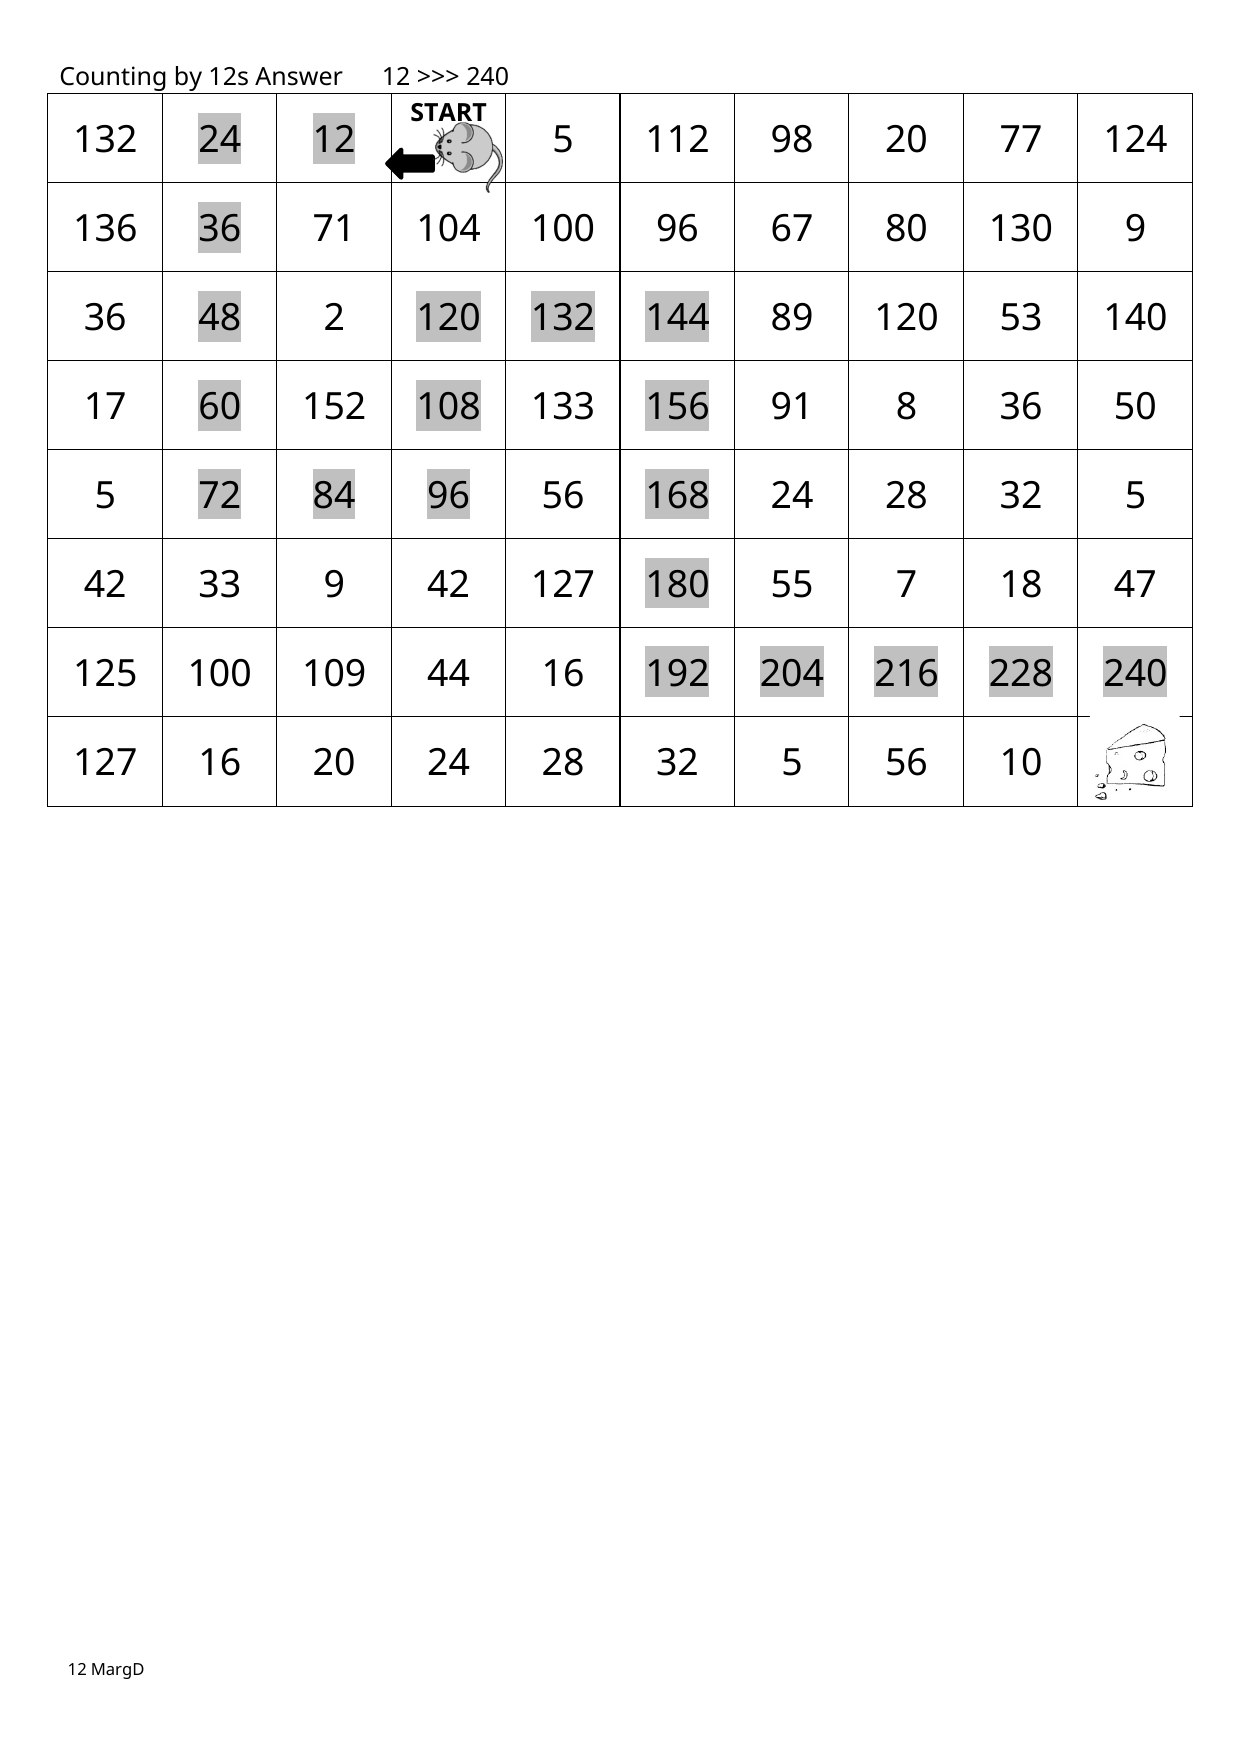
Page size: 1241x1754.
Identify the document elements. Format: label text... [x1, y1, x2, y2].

table_cell 9 [277, 539, 391, 627]
table_cell 36 [964, 361, 1077, 449]
table_cell 96 [392, 450, 505, 538]
table_cell 127 [48, 717, 162, 806]
table_header 20 [849, 94, 963, 182]
table_cell 144 [621, 272, 734, 360]
table_cell 71 [277, 183, 391, 271]
table_cell 60 [163, 361, 276, 449]
table_cell 17 [48, 361, 162, 449]
table_cell 240 [1078, 628, 1192, 716]
table_cell 10 [964, 717, 1077, 806]
table_cell 24 [392, 717, 505, 806]
table_cell 56 [506, 450, 619, 538]
table_cell 36 [48, 272, 162, 360]
table_header 98 [735, 94, 848, 182]
table_cell 100 [163, 628, 276, 716]
table_cell 132 [506, 272, 619, 360]
table_cell 133 [506, 361, 619, 449]
table_cell 42 [48, 539, 162, 627]
table_header 24 [163, 94, 276, 182]
picture [434, 123, 503, 192]
table_cell 16 [163, 717, 276, 806]
table_cell 56 [849, 717, 963, 806]
table_cell 2 [277, 272, 391, 360]
table_cell 36 [163, 183, 276, 271]
table_cell 136 [48, 183, 162, 271]
table_cell 44 [392, 628, 505, 716]
table_cell 152 [277, 361, 391, 449]
table_cell 28 [506, 717, 619, 806]
table_header 77 [964, 94, 1077, 182]
table_cell 130 [964, 183, 1077, 271]
table_cell 16 [506, 628, 619, 716]
table_cell 80 [849, 183, 963, 271]
table_cell 5 [735, 717, 848, 806]
table_header 12 [277, 94, 391, 182]
table_cell 18 [964, 539, 1077, 627]
table_cell 7 [849, 539, 963, 627]
table_cell 168 [621, 450, 734, 538]
table_cell 42 [392, 539, 505, 627]
table_cell 47 [1078, 539, 1192, 627]
table_cell 125 [48, 628, 162, 716]
table_cell 228 [964, 628, 1077, 716]
table_header 5 [506, 94, 619, 182]
table_cell 72 [163, 450, 276, 538]
table_header 124 [1078, 94, 1192, 182]
table_cell 156 [621, 361, 734, 449]
table_cell 32 [621, 717, 734, 806]
table_cell 9 [1078, 183, 1192, 271]
table_cell 104 [392, 183, 505, 271]
table_cell 67 [735, 183, 848, 271]
table_cell 5 [1078, 450, 1192, 538]
table_cell 108 [392, 361, 505, 449]
table_cell 216 [849, 628, 963, 716]
table_cell 120 [392, 272, 505, 360]
table_cell 8 [849, 361, 963, 449]
table_cell 192 [621, 628, 734, 716]
table_cell 100 [506, 183, 619, 271]
text Counting by 12s Answer 12 >>> 240 [59, 59, 1181, 93]
table_cell 48 [163, 272, 276, 360]
table_cell 20 [277, 717, 391, 806]
table_cell 5 [48, 450, 162, 538]
picture [1089, 715, 1180, 806]
table_cell 127 [506, 539, 619, 627]
table_header 112 [621, 94, 734, 182]
table_cell 96 [621, 183, 734, 271]
table_cell 50 [1078, 361, 1192, 449]
table_cell 140 [1078, 272, 1192, 360]
table_cell 28 [849, 450, 963, 538]
table_cell 53 [964, 272, 1077, 360]
table_cell 84 [277, 450, 391, 538]
table_header 132 [48, 94, 162, 182]
table_header START [392, 94, 505, 182]
table_cell 33 [163, 539, 276, 627]
table_cell 109 [277, 628, 391, 716]
table_cell 120 [849, 272, 963, 360]
table_cell 32 [964, 450, 1077, 538]
table_cell 91 [735, 361, 848, 449]
table_cell 89 [735, 272, 848, 360]
table_cell 180 [621, 539, 734, 627]
table_cell 24 [735, 450, 848, 538]
table_cell 55 [735, 539, 848, 627]
table_cell 204 [735, 628, 848, 716]
